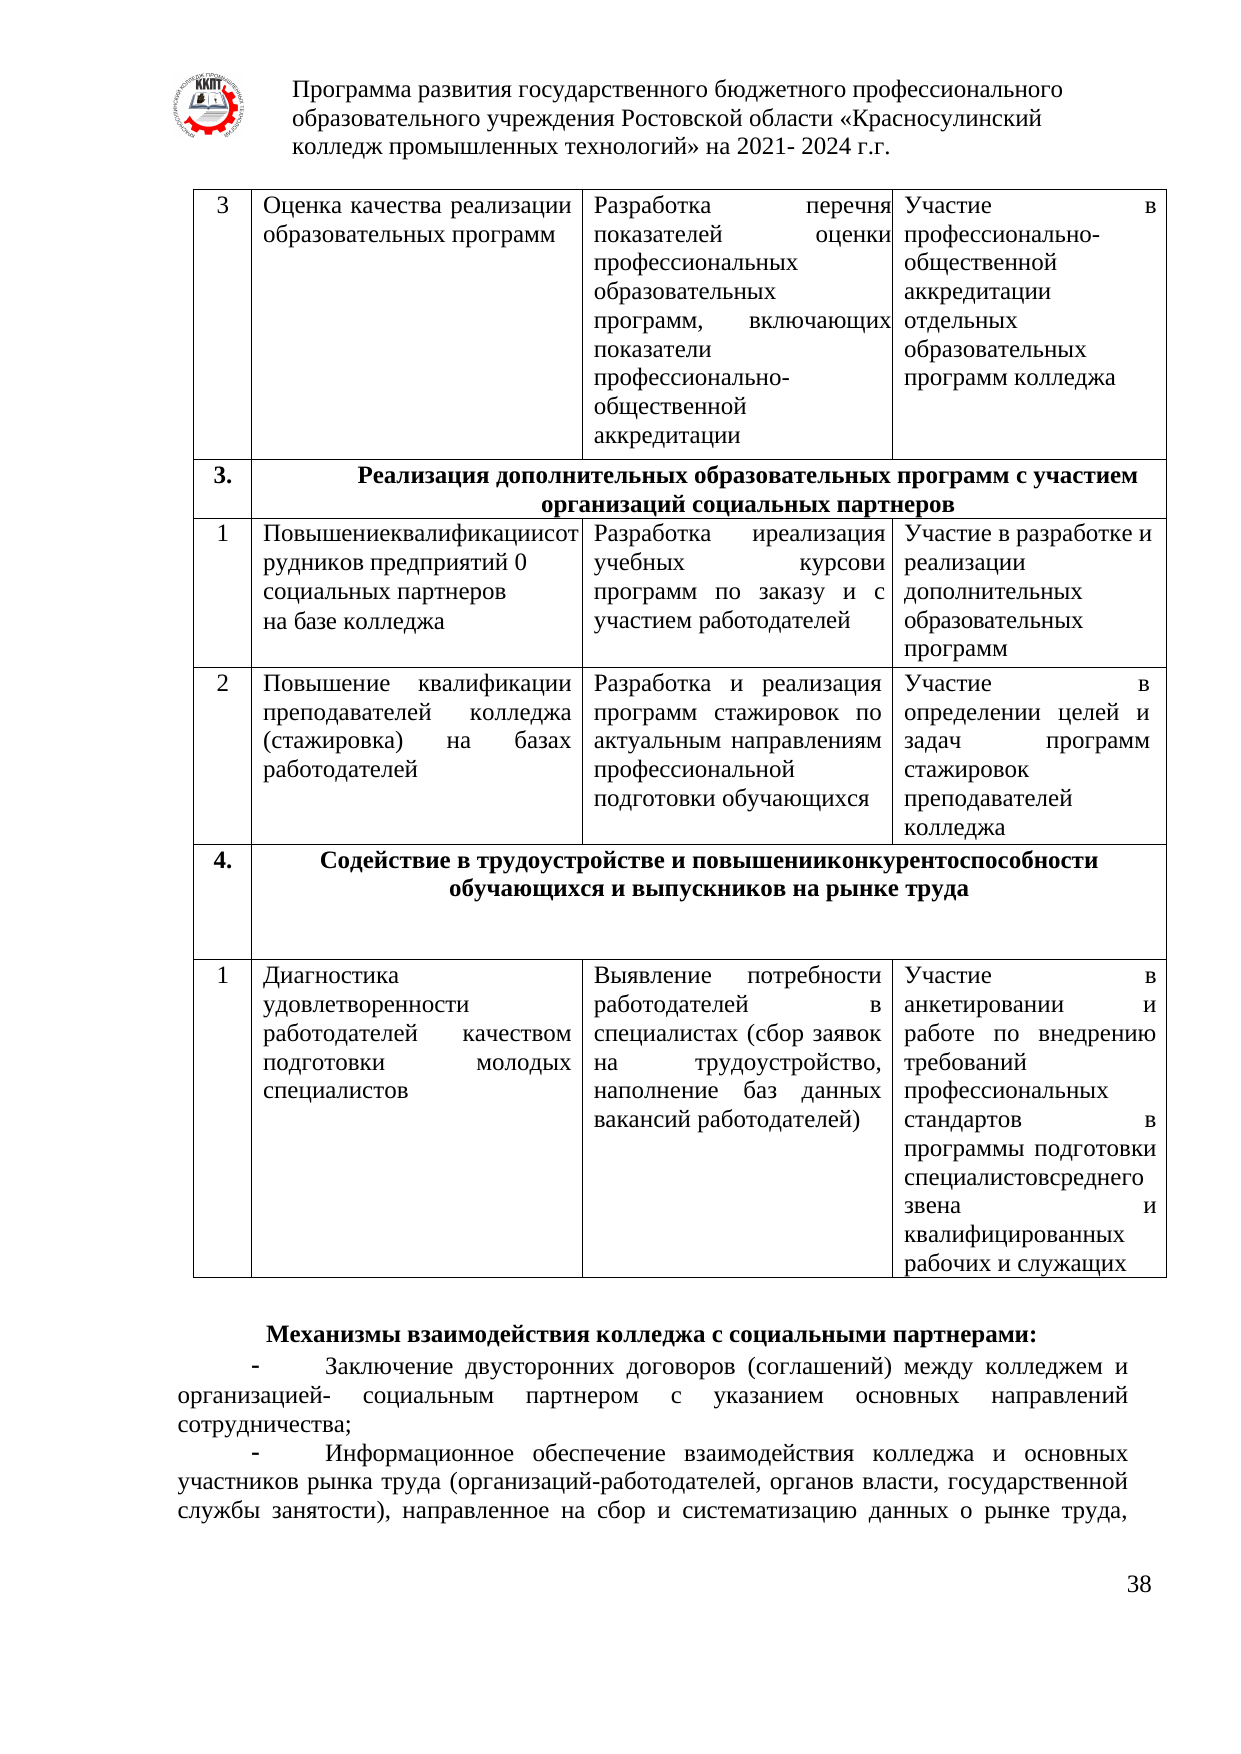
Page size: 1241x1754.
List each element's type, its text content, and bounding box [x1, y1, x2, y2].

table_cell 2 [194, 668, 251, 844]
table_cell Участие в анкетировании и работе по внедрению требований профессиональных стандартов в программы подготовки специалистовсреднего звена и квалифицированных рабочих и служащих [893, 960, 1166, 1277]
table_cell 1 [194, 519, 251, 605]
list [177, 1438, 1129, 1524]
table_cell 4. [194, 845, 251, 959]
table_cell Разработка и реализация программ стажировок по актуальным направлениям профессиональной подготовки обучающихся [583, 668, 892, 844]
table_cell 3. [194, 460, 251, 517]
table_cell Содействие в трудоустройстве и повышенииконкурентоспособности обучающихся и выпускников на рынке труда [252, 845, 1166, 959]
table_cell Реализация дополнительных образовательных программ с участием организаций социальных партнеров [252, 460, 1166, 517]
picture [173, 73, 244, 138]
table_cell [194, 605, 251, 667]
table_cell Повышение квалификации преподавателей колледжа (стажировка) на базах работодателей [252, 668, 582, 844]
table_cell на базе колледжа [252, 605, 582, 667]
table_cell Диагностика удовлетворенности работодателей качеством подготовки молодых специалистов [252, 960, 582, 1277]
table_cell 3 [194, 190, 251, 459]
list Заключение двусторонних договоров (соглашений) между колледжем и организацией- социальным партнером с указанием основных направлений сотрудничества; [177, 1351, 1129, 1438]
table_cell Разработка перечня показателей оценки профессиональных образовательных программ, включающих показатели профессионально-общественной аккредитации [583, 190, 892, 459]
table_cell Оценка качества реализации образовательных программ [252, 190, 582, 459]
list Механизмы взаимодействия колледжа с социальными партнерами: [266, 1319, 1152, 1348]
table_cell Выявление потребности работодателей в специалистах (сбор заявок на трудоустройство, наполнение баз данных вакансий работодателей) [583, 960, 892, 1277]
table_cell Участие в разработке и реализации дополнительных образовательных программ [893, 519, 1166, 667]
table_cell 1 [194, 960, 251, 1277]
table_cell Повышениеквалификациисотрудников предприятий 0 социальных партнеров [252, 519, 582, 605]
table_cell Разработка иреализация учебных курсови программ по заказу и с участием работодателей [583, 519, 892, 667]
table_cell Участие в определении целей и задач программ стажировок преподавателей колледжа [893, 668, 1166, 844]
table_cell Участие в профессионально-общественной аккредитации отдельных образовательных программ колледжа [893, 190, 1166, 459]
